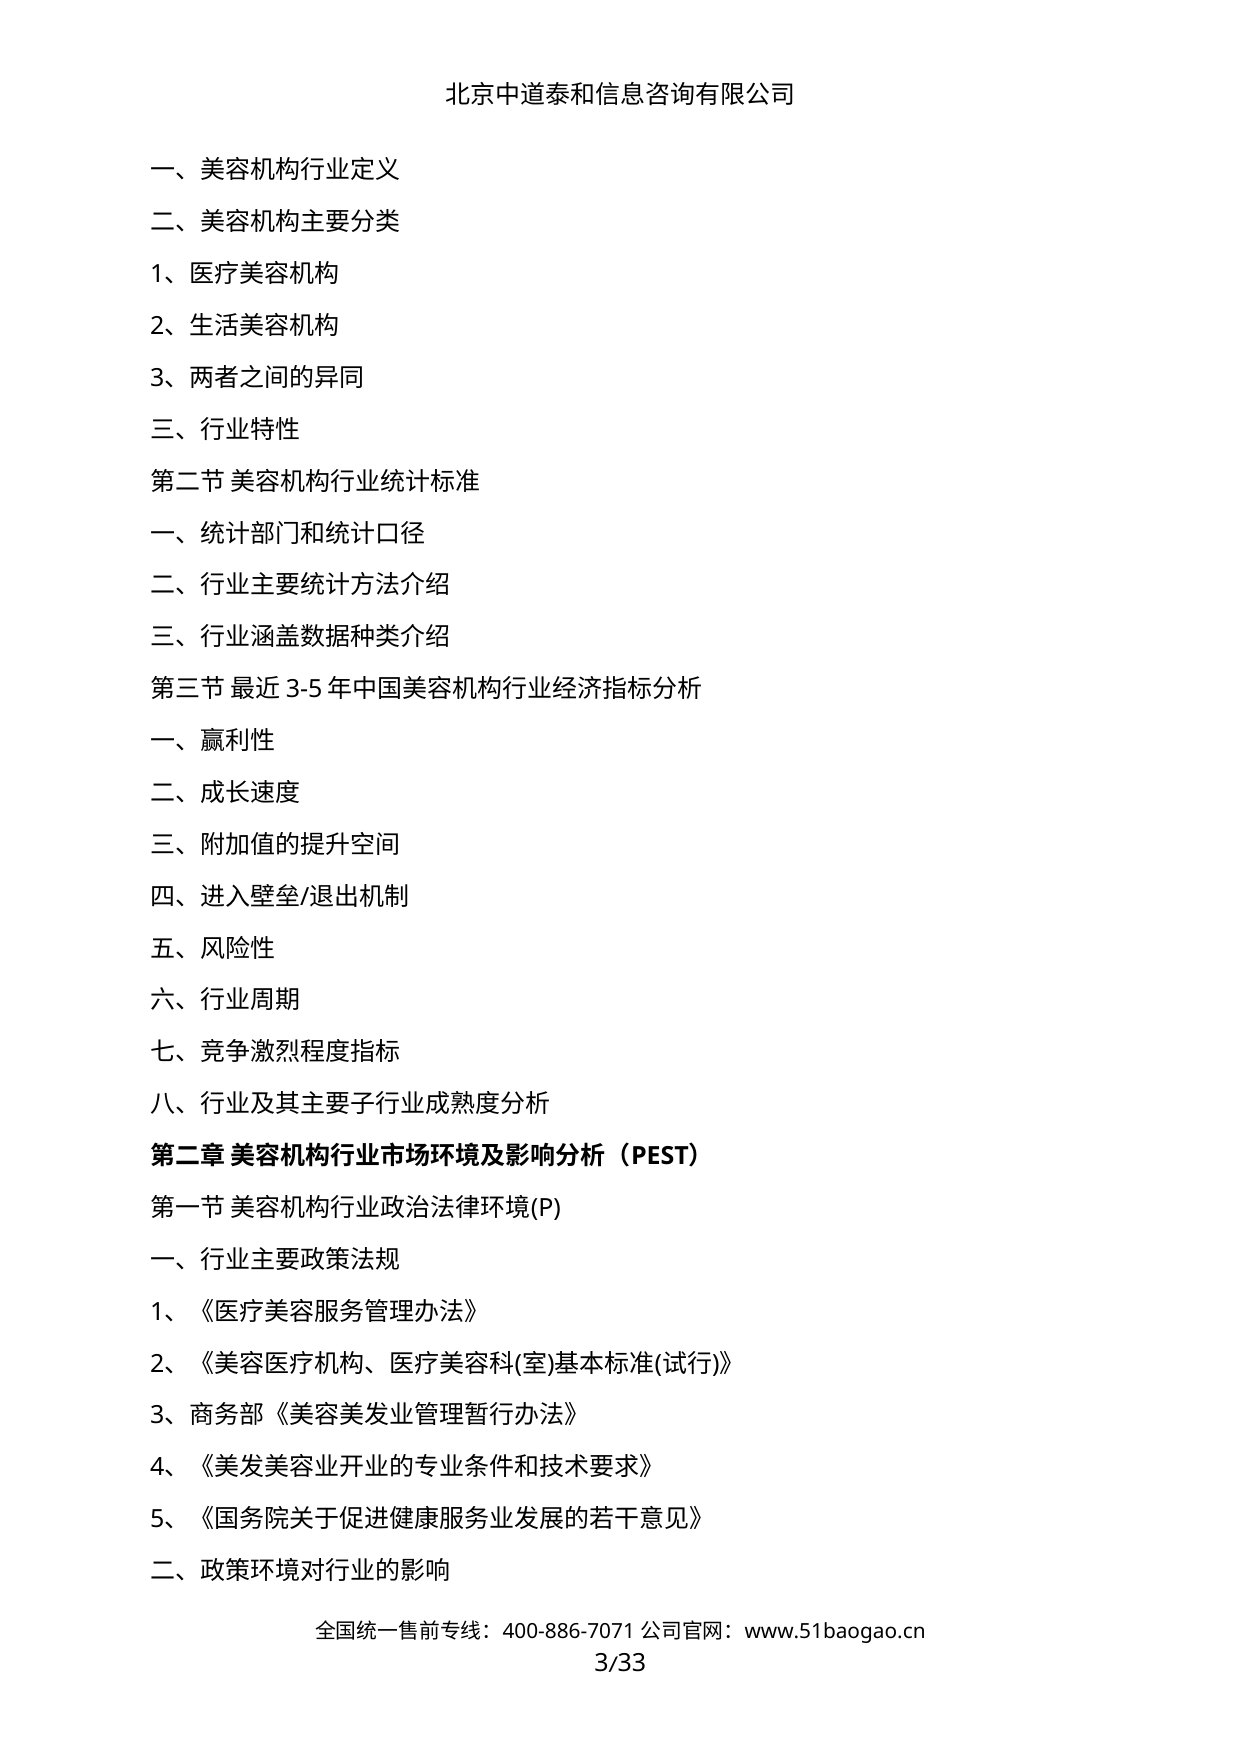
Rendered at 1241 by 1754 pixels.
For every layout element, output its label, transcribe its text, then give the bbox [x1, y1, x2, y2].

text 一、美容机构行业定义 [150, 150, 1090, 186]
text 2、《美容医疗机构、医疗美容科(室)基本标准(试行)》 [150, 1343, 1090, 1379]
text 一、赢利性 [150, 721, 1090, 757]
text 三、行业涵盖数据种类介绍 [150, 617, 1090, 653]
text 4、《美发美容业开业的专业条件和技术要求》 [150, 1447, 1090, 1483]
text 1、医疗美容机构 [150, 254, 1090, 290]
text 一、统计部门和统计口径 [150, 513, 1090, 549]
text 一、行业主要政策法规 [150, 1239, 1090, 1276]
text 四、进入壁垒/退出机制 [150, 876, 1090, 912]
text 第三节 最近3-5年中国美容机构行业经济指标分析 [150, 669, 1090, 705]
text 第一节 美容机构行业政治法律环境(P) [150, 1187, 1090, 1224]
text 三、行业特性 [150, 409, 1090, 446]
text 二、行业主要统计方法介绍 [150, 565, 1090, 601]
text 1、《医疗美容服务管理办法》 [150, 1291, 1090, 1327]
text 5、《国务院关于促进健康服务业发展的若干意见》 [150, 1499, 1090, 1535]
text 3、两者之间的异同 [150, 357, 1090, 394]
text 二、成长速度 [150, 772, 1090, 809]
text 六、行业周期 [150, 980, 1090, 1016]
text 第二章 美容机构行业市场环境及影响分析（PEST） [150, 1136, 1090, 1172]
text 八、行业及其主要子行业成熟度分析 [150, 1084, 1090, 1120]
text 五、风险性 [150, 928, 1090, 964]
text 2、生活美容机构 [150, 306, 1090, 342]
text 第二节 美容机构行业统计标准 [150, 461, 1090, 497]
text 七、竞争激烈程度指标 [150, 1032, 1090, 1068]
text 三、附加值的提升空间 [150, 824, 1090, 861]
text 3、商务部《美容美发业管理暂行办法》 [150, 1395, 1090, 1431]
text 二、美容机构主要分类 [150, 202, 1090, 238]
text 二、政策环境对行业的影响 [150, 1551, 1090, 1587]
